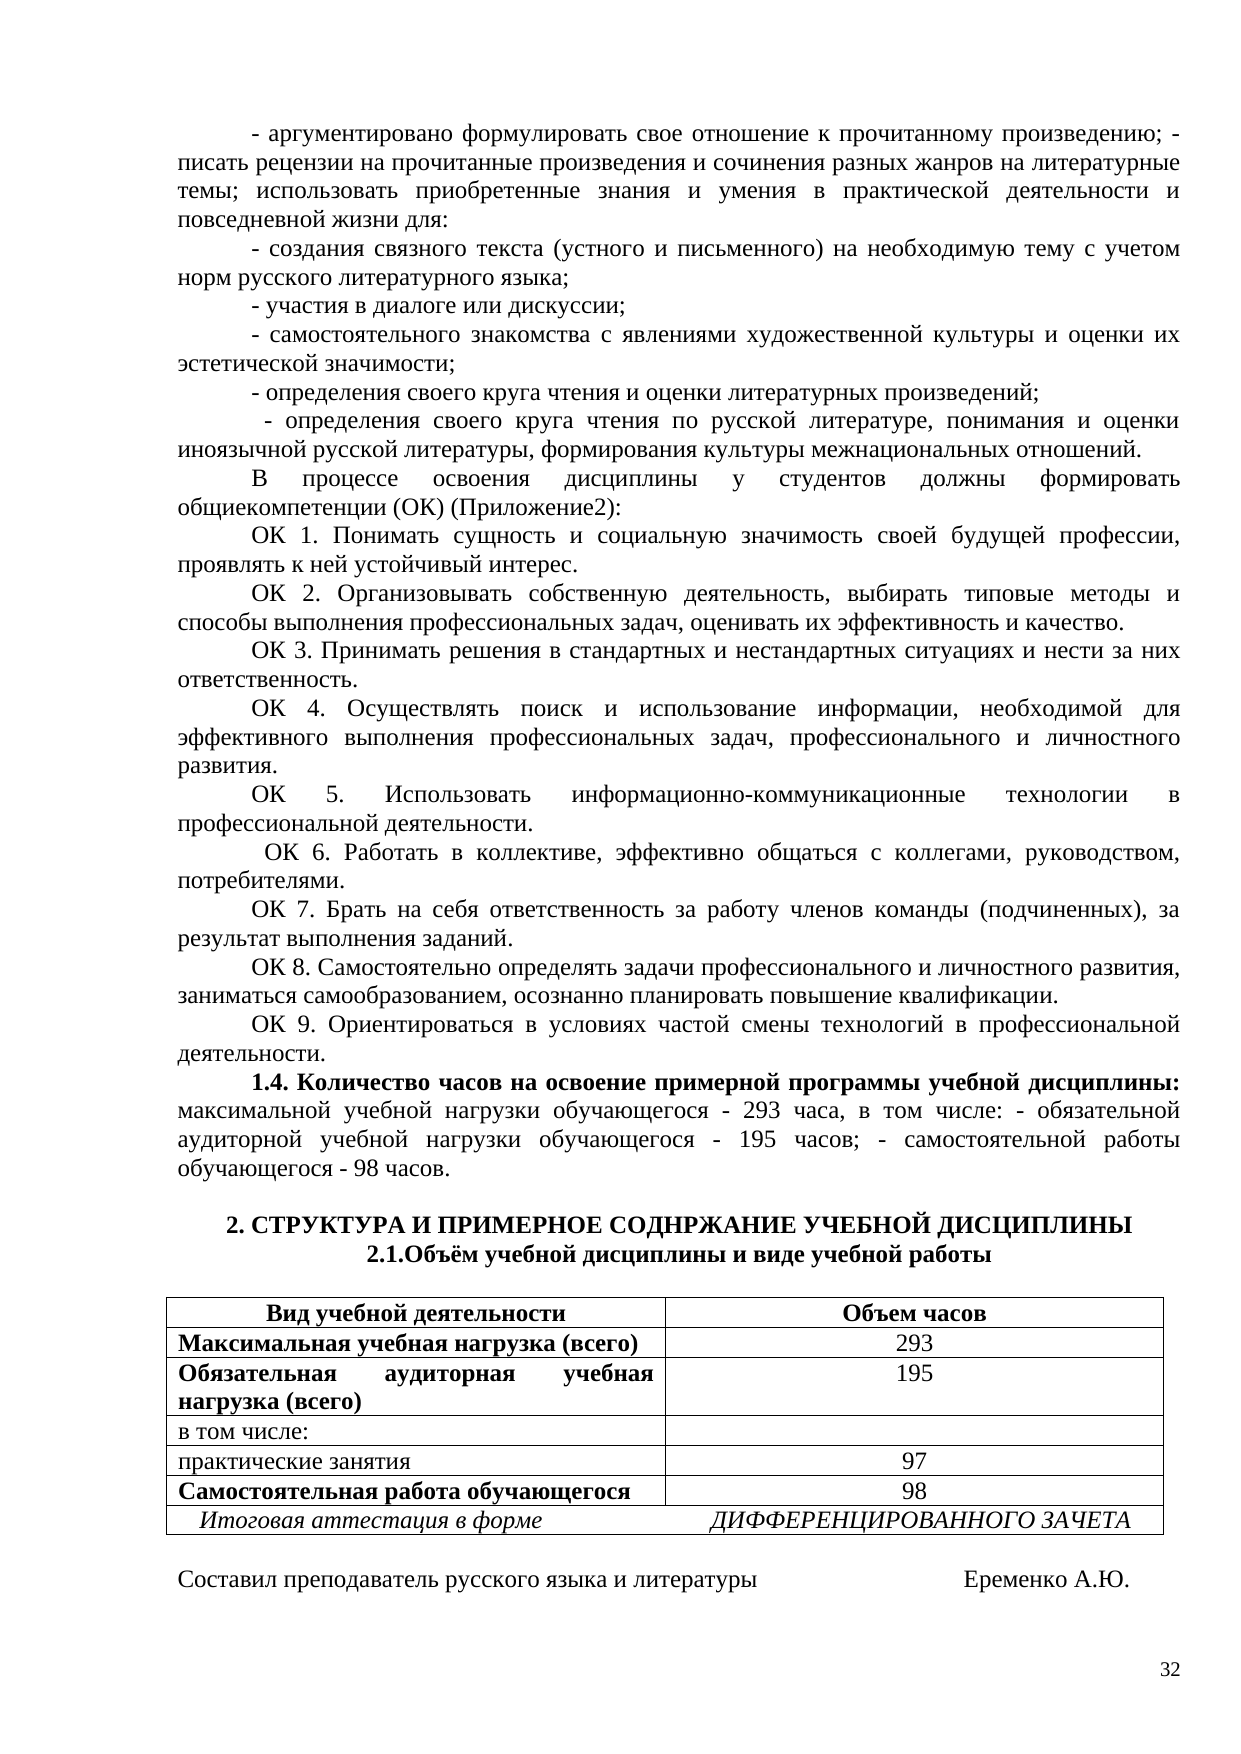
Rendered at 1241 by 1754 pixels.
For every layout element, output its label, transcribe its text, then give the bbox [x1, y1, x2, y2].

text ОК 3. Принимать решения в стандартных и нестандартных ситуациях и нести за них ответственность. [177, 636, 1181, 693]
table_cell 97 [666, 1446, 1163, 1475]
list - самостоятельного знакомства с явлениями художественной культуры и оценки их эстетической значимости; [177, 319, 1181, 377]
list - создания связного текста (устного и письменного) на необходимую тему с учетом норм русского литературного языка; [177, 233, 1181, 291]
table_cell Максимальная учебная нагрузка (всего) [167, 1328, 665, 1357]
text 2.1.Объём учебной дисциплины и виде учебной работы [177, 1239, 1181, 1268]
table_header Объем часов [666, 1298, 1163, 1327]
table_cell 195 [666, 1358, 1163, 1415]
text ОК 4. Осуществлять поиск и использование информации, необходимой для эффективного выполнения профессиональных задач, профессионального и личностного развития. [177, 693, 1181, 779]
list - аргументировано формулировать свое отношение к прочитанному произведению; - писать рецензии на прочитанные произведения и сочинения разных жанров на литературные темы; использовать приобретенные знания и умения в практической деятельности и повседневной жизни для: [177, 118, 1181, 233]
table_cell [666, 1416, 1163, 1445]
table_cell Обязательная аудиторная учебная нагрузка (всего) [167, 1358, 665, 1415]
text ОК 8. Самостоятельно определять задачи профессионального и личностного развития, заниматься самообразованием, осознанно планировать повышение квалификации. [177, 952, 1181, 1009]
text ОК 6. Работать в коллективе, эффективно общаться с коллегами, руководством, потребителями. [177, 837, 1181, 894]
table_cell практические занятия [167, 1446, 665, 1475]
list 1.4. Количество часов на освоение примерной программы учебной дисциплины: максимальной учебной нагрузки обучающегося - 293 часа, в том числе: - обязательной аудиторной учебной нагрузки обучающегося - 195 часов; - самостоятельной работы обучающегося - 98 часов. [177, 1067, 1181, 1182]
text ОК 1. Понимать сущность и социальную значимость своей будущей профессии, проявлять к ней устойчивый интерес. [177, 521, 1181, 578]
text В процессе освоения дисциплины у студентов должны формировать общиекомпетенции (ОК) (Приложение2): [177, 463, 1181, 521]
text ОК 2. Организовывать собственную деятельность, выбирать типовые методы и способы выполнения профессиональных задач, оценивать их эффективность и качество. [177, 578, 1181, 636]
list - определения своего круга чтения по русской литературе, понимания и оценки иноязычной русской литературы, формирования культуры межнациональных отношений. [177, 406, 1181, 463]
table_header Вид учебной деятельности [167, 1298, 665, 1327]
table_cell Самостоятельная работа обучающегося [167, 1476, 665, 1504]
table_cell в том числе: [167, 1416, 665, 1445]
table_cell Итоговая аттестация в форме ДИФФЕРЕНЦИРОВАННОГО ЗАЧЕТА [167, 1506, 1163, 1534]
list - участия в диалоге или дискуссии; [177, 291, 1181, 319]
text 2. СТРУКТУРА И ПРИМЕРНОЕ СОДНРЖАНИЕ УЧЕБНОЙ ДИСЦИПЛИНЫ [177, 1211, 1181, 1239]
table_cell 293 [666, 1328, 1163, 1357]
text ОК 9. Ориентироваться в условиях частой смены технологий в профессиональной деятельности. [177, 1009, 1181, 1067]
text ОК 7. Брать на себя ответственность за работу членов команды (подчиненных), за результат выполнения заданий. [177, 894, 1181, 952]
text ОК 5. Использовать информационно-коммуникационные технологии в профессиональной деятельности. [177, 779, 1181, 837]
table_cell 98 [666, 1476, 1163, 1504]
list - определения своего круга чтения и оценки литературных произведений; [177, 377, 1181, 406]
text Составил преподаватель русского языка и литературы Еременко А.Ю. [177, 1564, 1181, 1593]
